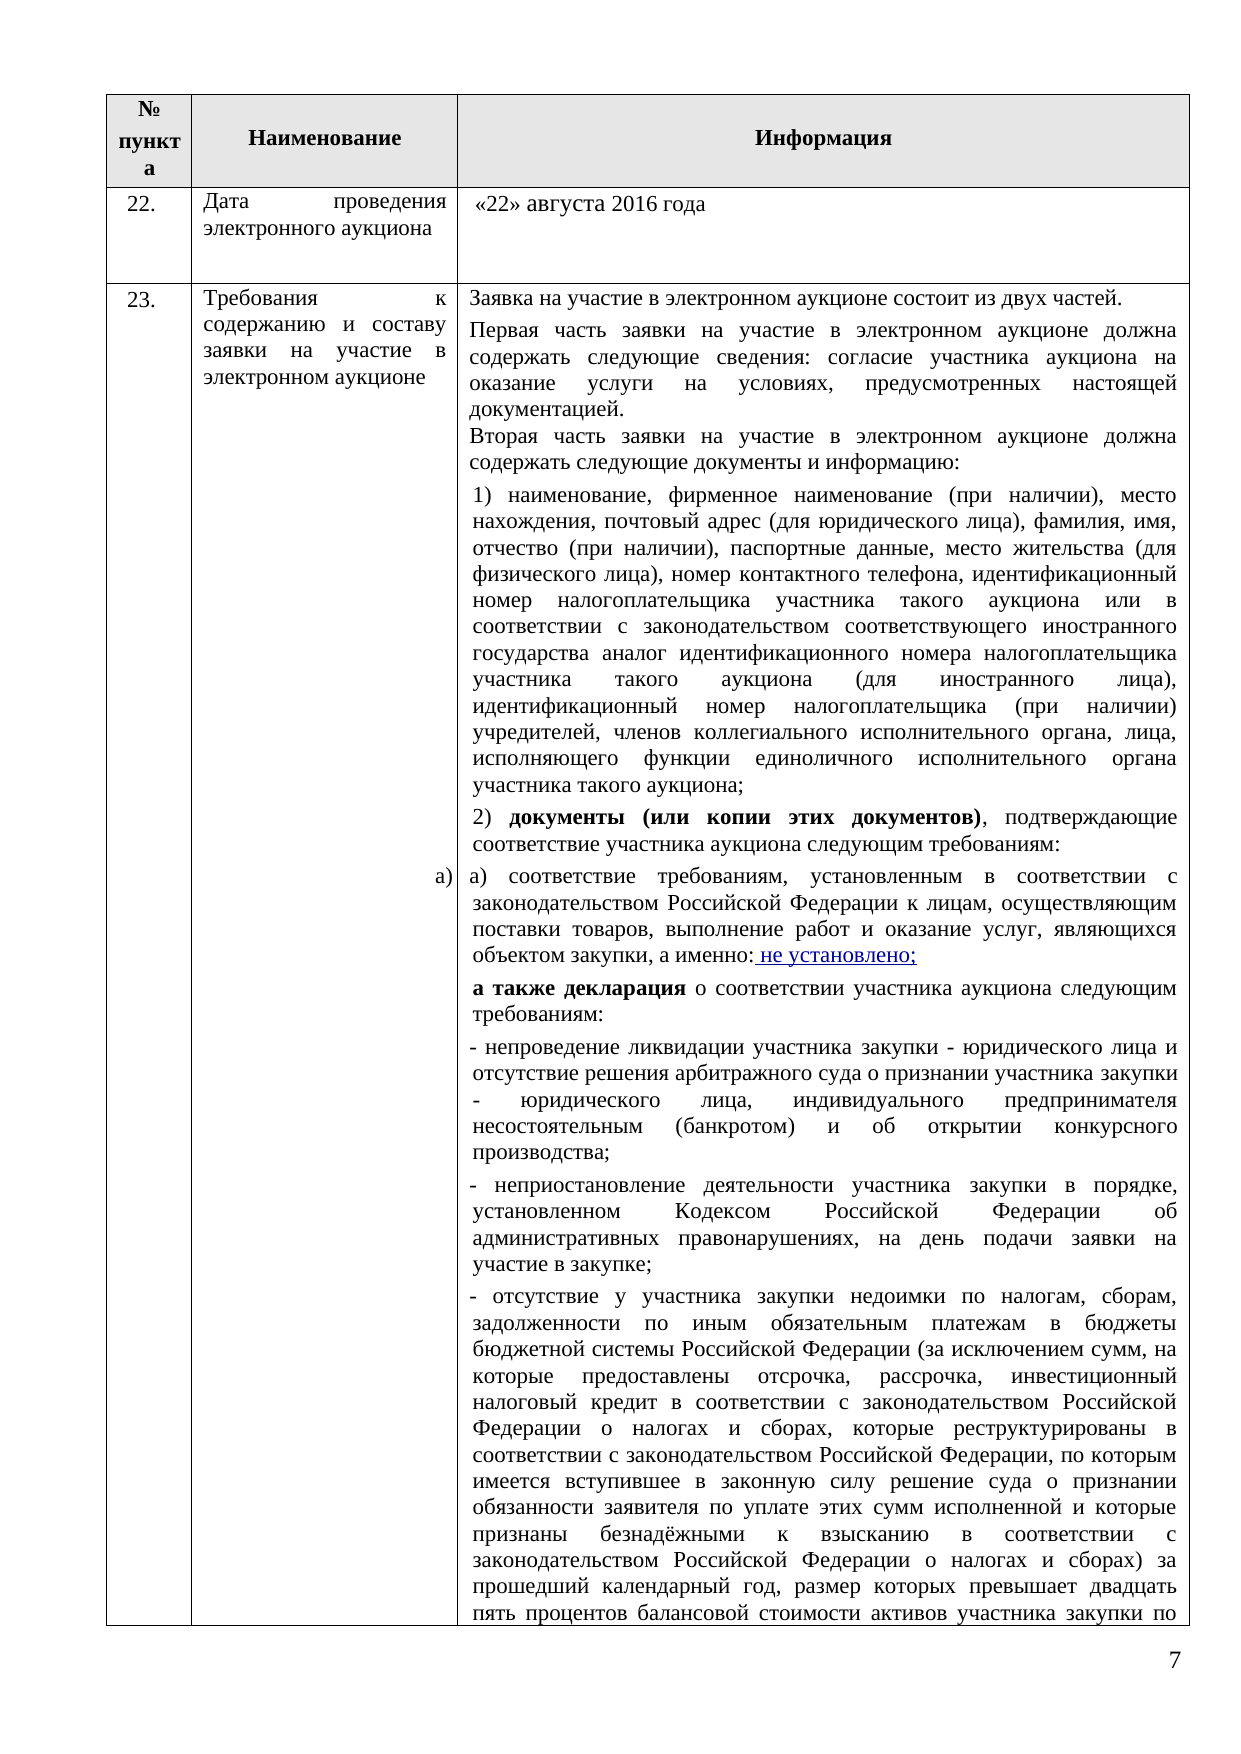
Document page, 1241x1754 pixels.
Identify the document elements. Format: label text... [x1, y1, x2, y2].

table_cell [107, 188, 191, 283]
table_cell Дата проведения электронного аукциона [192, 188, 457, 283]
table_header № пункта [107, 95, 191, 187]
table_cell «22» августа 2016 года [458, 188, 1189, 283]
table_cell [107, 284, 191, 1625]
table_header Информация [458, 95, 1189, 187]
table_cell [458, 284, 1189, 1625]
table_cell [192, 284, 457, 1625]
table_header Наименование [192, 95, 457, 187]
